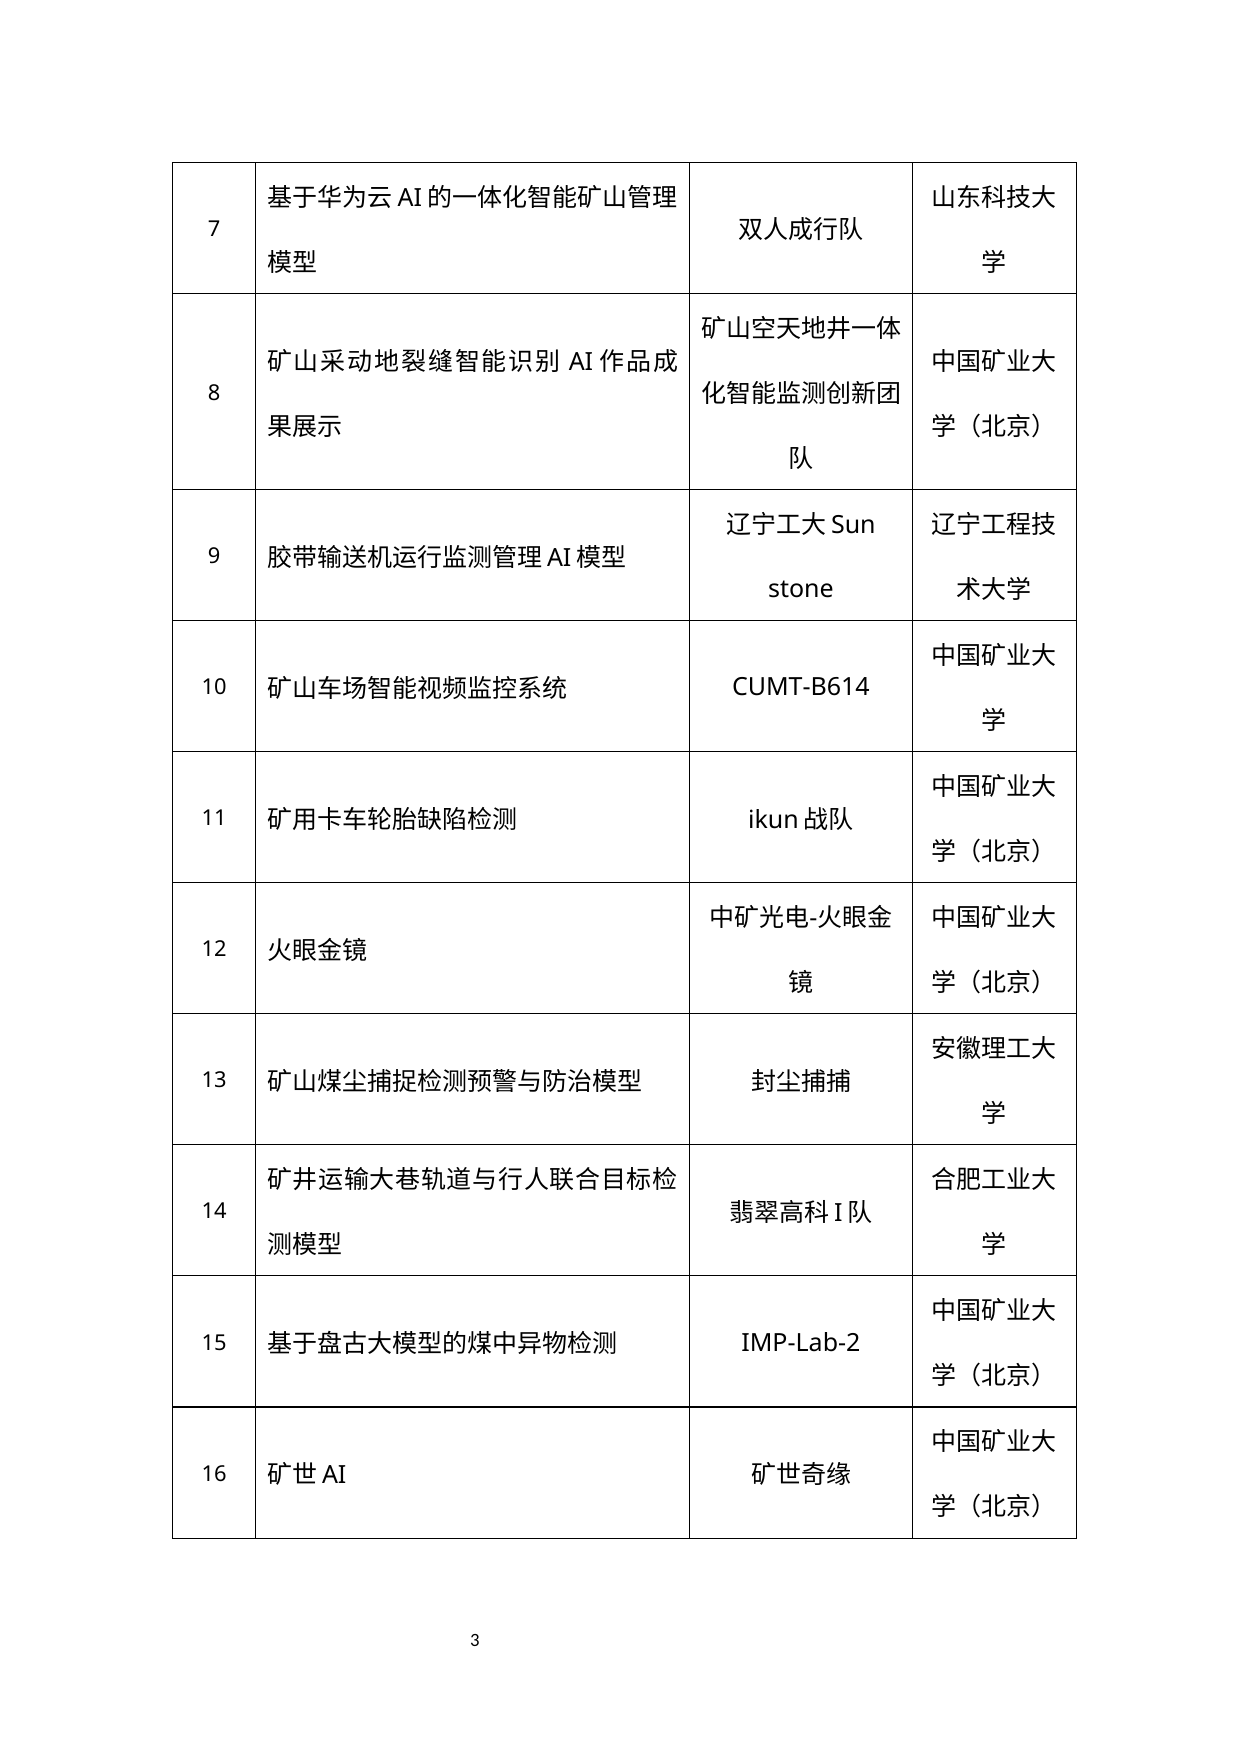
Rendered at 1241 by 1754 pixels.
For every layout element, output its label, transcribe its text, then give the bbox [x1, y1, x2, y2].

table_cell 中国矿业大学（北京） [913, 883, 1076, 1013]
table_cell 10 [173, 621, 255, 751]
table_cell CUMT-B614 [690, 621, 912, 751]
table_cell 矿山车场智能视频监控系统 [256, 621, 689, 751]
table_cell 翡翠高科I队 [690, 1145, 912, 1275]
table_cell 安徽理工大学 [913, 1014, 1076, 1144]
table_cell ikun战队 [690, 752, 912, 882]
table_cell 矿用卡车轮胎缺陷检测 [256, 752, 689, 882]
table_cell 矿山煤尘捕捉检测预警与防治模型 [256, 1014, 689, 1144]
table_cell 矿山采动地裂缝智能识别 AI 作品成果展示 [256, 294, 689, 489]
table_cell 16 [173, 1408, 255, 1537]
table_cell 辽宁工程技术大学 [913, 490, 1076, 620]
table_cell 中国矿业大学（北京） [913, 294, 1076, 489]
table_cell 12 [173, 883, 255, 1013]
table_cell 合肥工业大学 [913, 1145, 1076, 1275]
table_cell 基于华为云AI的一体化智能矿山管理模型 [256, 163, 689, 293]
table_cell 13 [173, 1014, 255, 1144]
table_cell 基于盘古大模型的煤中异物检测 [256, 1276, 689, 1406]
table_cell 矿世奇缘 [690, 1408, 912, 1537]
table_cell 11 [173, 752, 255, 882]
table_cell 中矿光电-火眼金镜 [690, 883, 912, 1013]
table_cell IMP-Lab-2 [690, 1276, 912, 1406]
table_cell 胶带输送机运行监测管理AI模型 [256, 490, 689, 620]
table_cell 火眼金镜 [256, 883, 689, 1013]
table_cell 矿井运输大巷轨道与行人联合目标检测模型 [256, 1145, 689, 1275]
table_cell 中国矿业大学（北京） [913, 1276, 1076, 1406]
table_cell 矿世AI [256, 1408, 689, 1537]
table_cell 山东科技大学 [913, 163, 1076, 293]
table_cell 8 [173, 294, 255, 489]
table_cell 封尘捕捕 [690, 1014, 912, 1144]
table_cell 中国矿业大学 [913, 621, 1076, 751]
table_cell 15 [173, 1276, 255, 1406]
table_cell 中国矿业大学（北京） [913, 752, 1076, 882]
table_cell 中国矿业大学（北京） [913, 1408, 1076, 1537]
table_cell 双人成行队 [690, 163, 912, 293]
table_cell 辽宁工大Sun stone [690, 490, 912, 620]
table_cell 9 [173, 490, 255, 620]
table_cell 14 [173, 1145, 255, 1275]
table_cell 矿山空天地井一体化智能监测创新团队 [690, 294, 912, 489]
table_cell 7 [173, 163, 255, 293]
